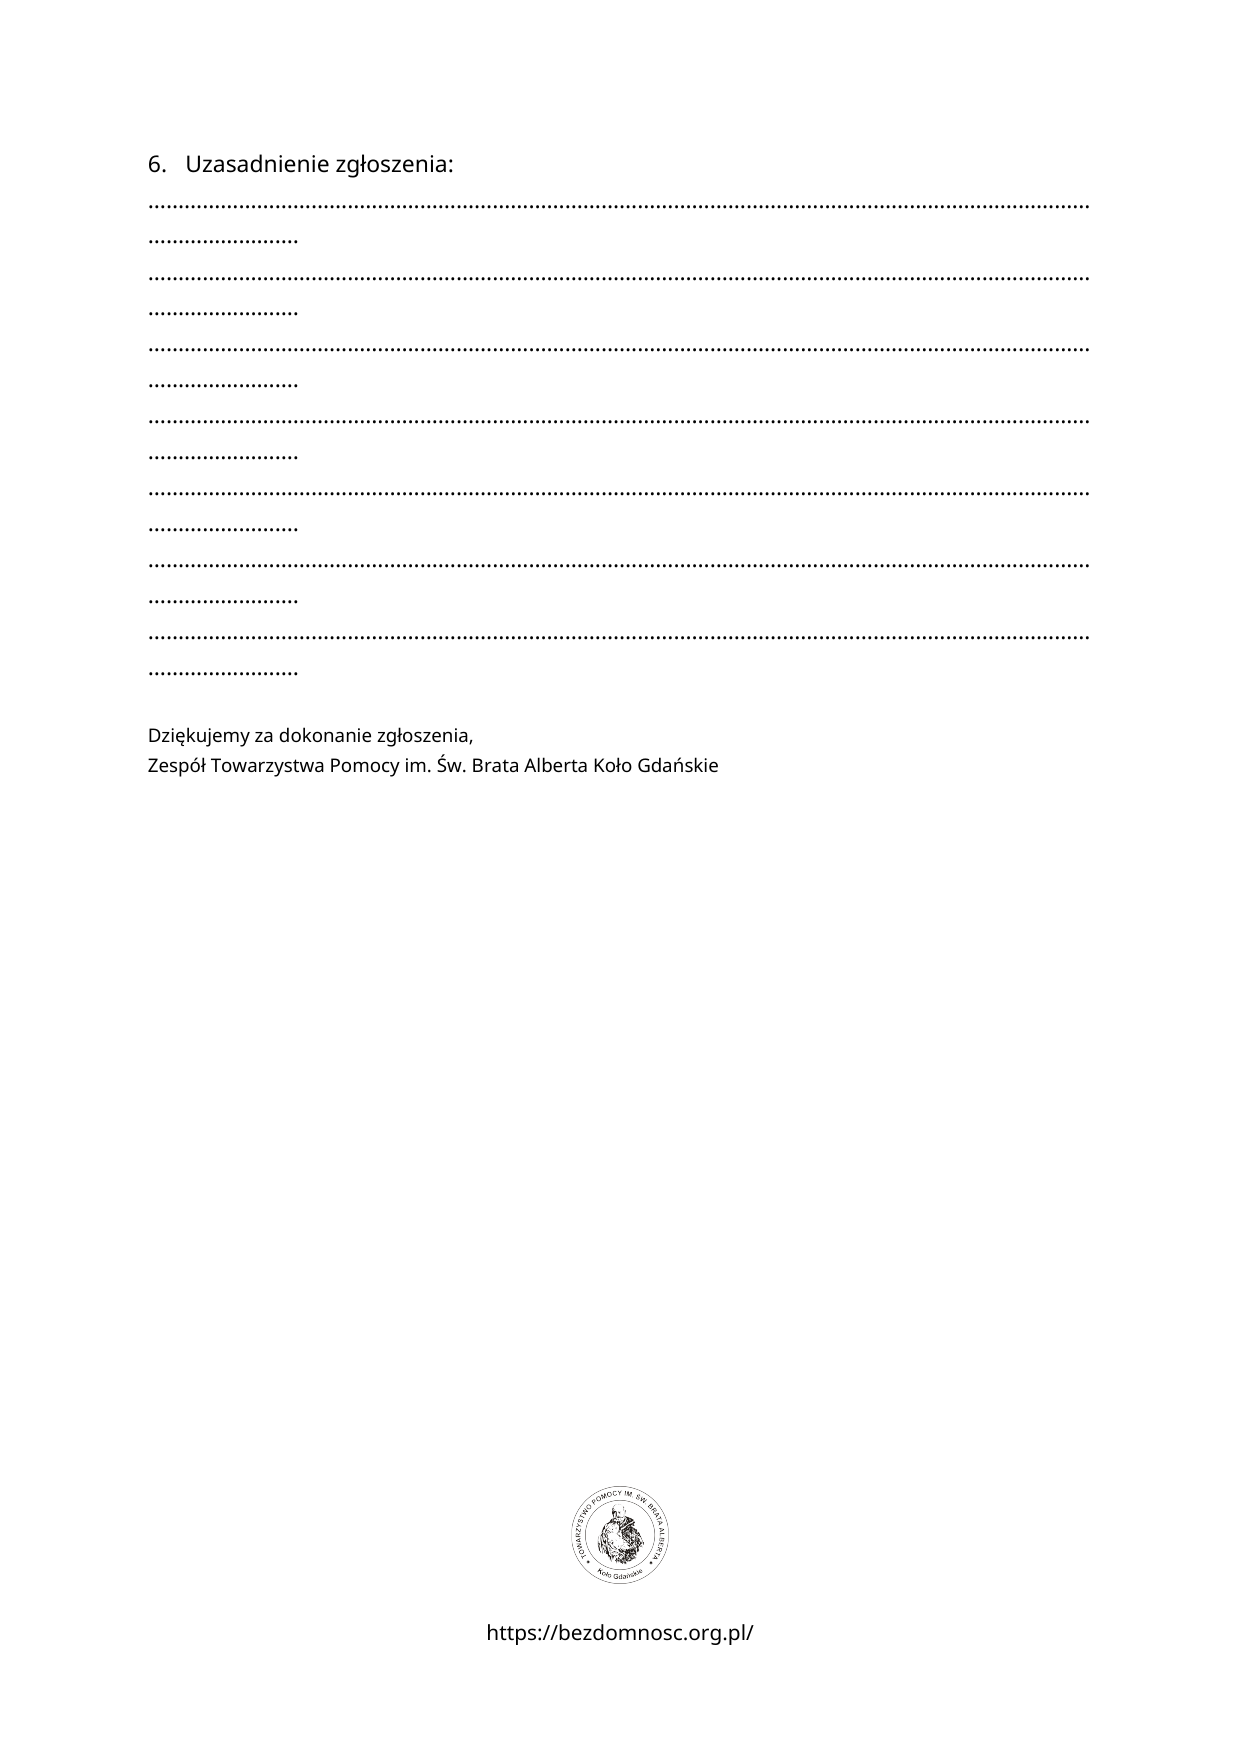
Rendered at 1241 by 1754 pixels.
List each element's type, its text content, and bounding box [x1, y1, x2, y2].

list ……………………………………………………………………………………………………………………………………………………………….………………………………………………………………………………………………………………………………………………………………. [148, 327, 1093, 466]
list ……………………………………………………………………………………………………………………………………………………………….………………………………………………………………………………………………………………………………………………………………. [148, 471, 1093, 610]
list Dziękujemy za dokonanie zgłoszenia, [148, 723, 1093, 748]
list Uzasadnienie zgłoszenia: [148, 148, 1093, 179]
list Zespół Towarzystwa Pomocy im. Św. Brata Alberta Koło Gdańskie [148, 752, 1093, 777]
list ……………………………………………………………………………………………………………………………………………………………….………………………………………………………………………………………………………………………………………………………………. [148, 183, 1093, 323]
picture [571, 1486, 669, 1584]
list ………………………………………………………………………………………………………………………………………………………………. [148, 615, 1093, 682]
